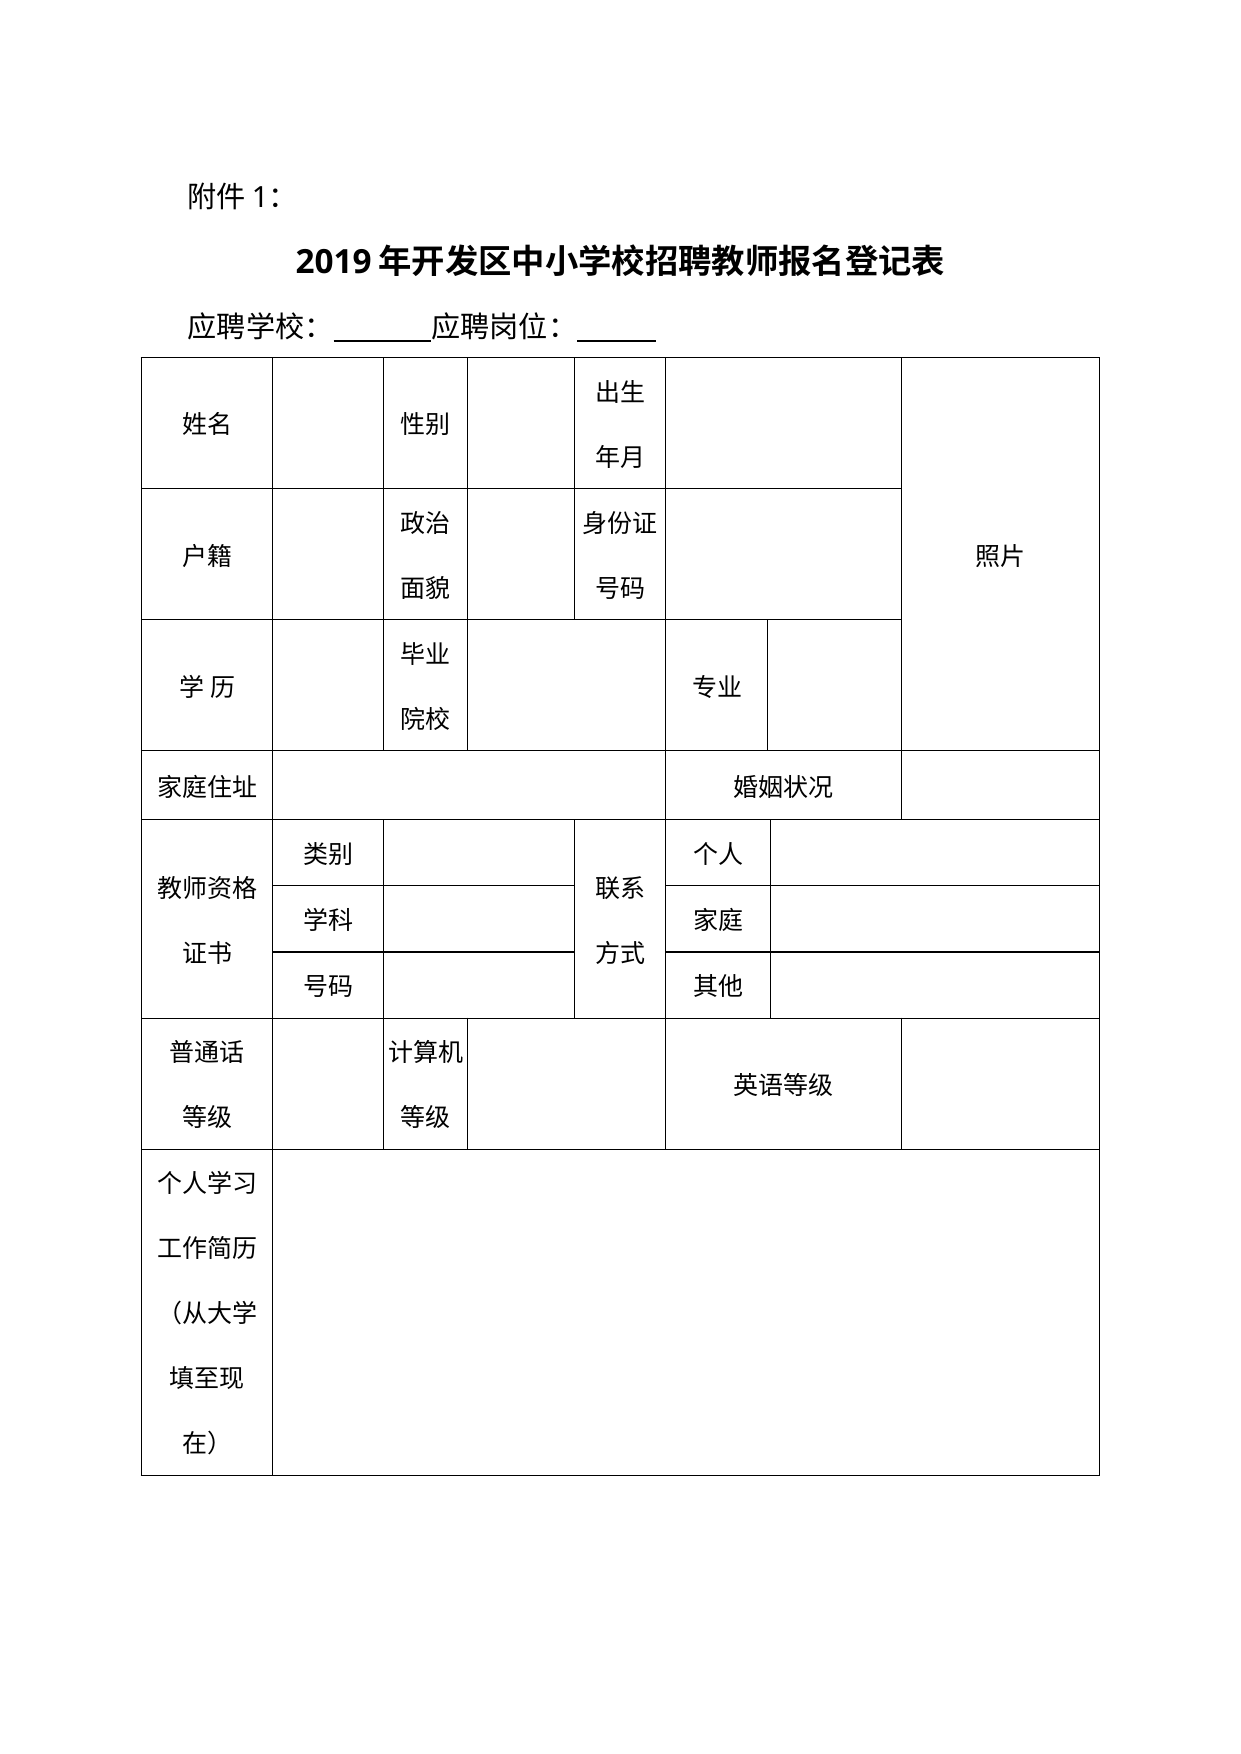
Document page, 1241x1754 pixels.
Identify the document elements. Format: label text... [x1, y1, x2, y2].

table_cell [771, 820, 1099, 885]
table_cell [273, 620, 383, 750]
table_cell [468, 620, 665, 750]
table_cell [273, 1019, 383, 1148]
table_cell 家庭 [666, 886, 770, 951]
table_cell [384, 953, 574, 1017]
table_cell 婚姻状况 [666, 751, 901, 819]
table_cell [468, 1019, 665, 1148]
table_header [666, 358, 901, 488]
table_cell [771, 953, 1099, 1017]
table_cell 号码 [273, 953, 383, 1017]
table_cell 毕业 院校 [384, 620, 467, 750]
table_cell 政治 面貌 [384, 489, 467, 619]
table_header 照片 [902, 358, 1099, 750]
table_cell [468, 489, 574, 619]
table_cell [902, 1019, 1099, 1148]
table_cell [768, 620, 901, 750]
table_cell [273, 751, 665, 819]
table_cell 联系 方式 [575, 820, 665, 1017]
table_cell 家庭住址 [142, 751, 272, 819]
table_cell 专业 [666, 620, 767, 750]
table_cell [273, 1150, 1099, 1474]
table_cell 户籍 [142, 489, 272, 619]
table_cell [384, 820, 574, 885]
table_header 姓名 [142, 358, 272, 488]
table_cell 个人学习工作简历（从大学填至现在） [142, 1150, 272, 1474]
table_cell 英语等级 [666, 1019, 901, 1148]
table_cell 学科 [273, 886, 383, 951]
table_cell [273, 489, 383, 619]
table_cell 类别 [273, 820, 383, 885]
table_cell 学 历 [142, 620, 272, 750]
table_cell [384, 886, 574, 951]
table_cell 个人 [666, 820, 770, 885]
table_cell 计算机等级 [384, 1019, 467, 1148]
table_cell [666, 489, 901, 619]
text 2019年开发区中小学校招聘教师报名登记表 [187, 227, 1053, 292]
table_cell [902, 751, 1099, 819]
table_cell 其他 [666, 953, 770, 1017]
table_cell [771, 886, 1099, 951]
text 附件1： [187, 162, 1053, 227]
table_header [468, 358, 574, 488]
table_header 出生 年月 [575, 358, 665, 488]
table_header [273, 358, 383, 488]
table_header 性别 [384, 358, 467, 488]
table_cell 普通话 等级 [142, 1019, 272, 1148]
table_cell 教师资格 证书 [142, 820, 272, 1017]
text 应聘学校： 应聘岗位： [187, 292, 1053, 357]
table_cell 身份证号码 [575, 489, 665, 619]
